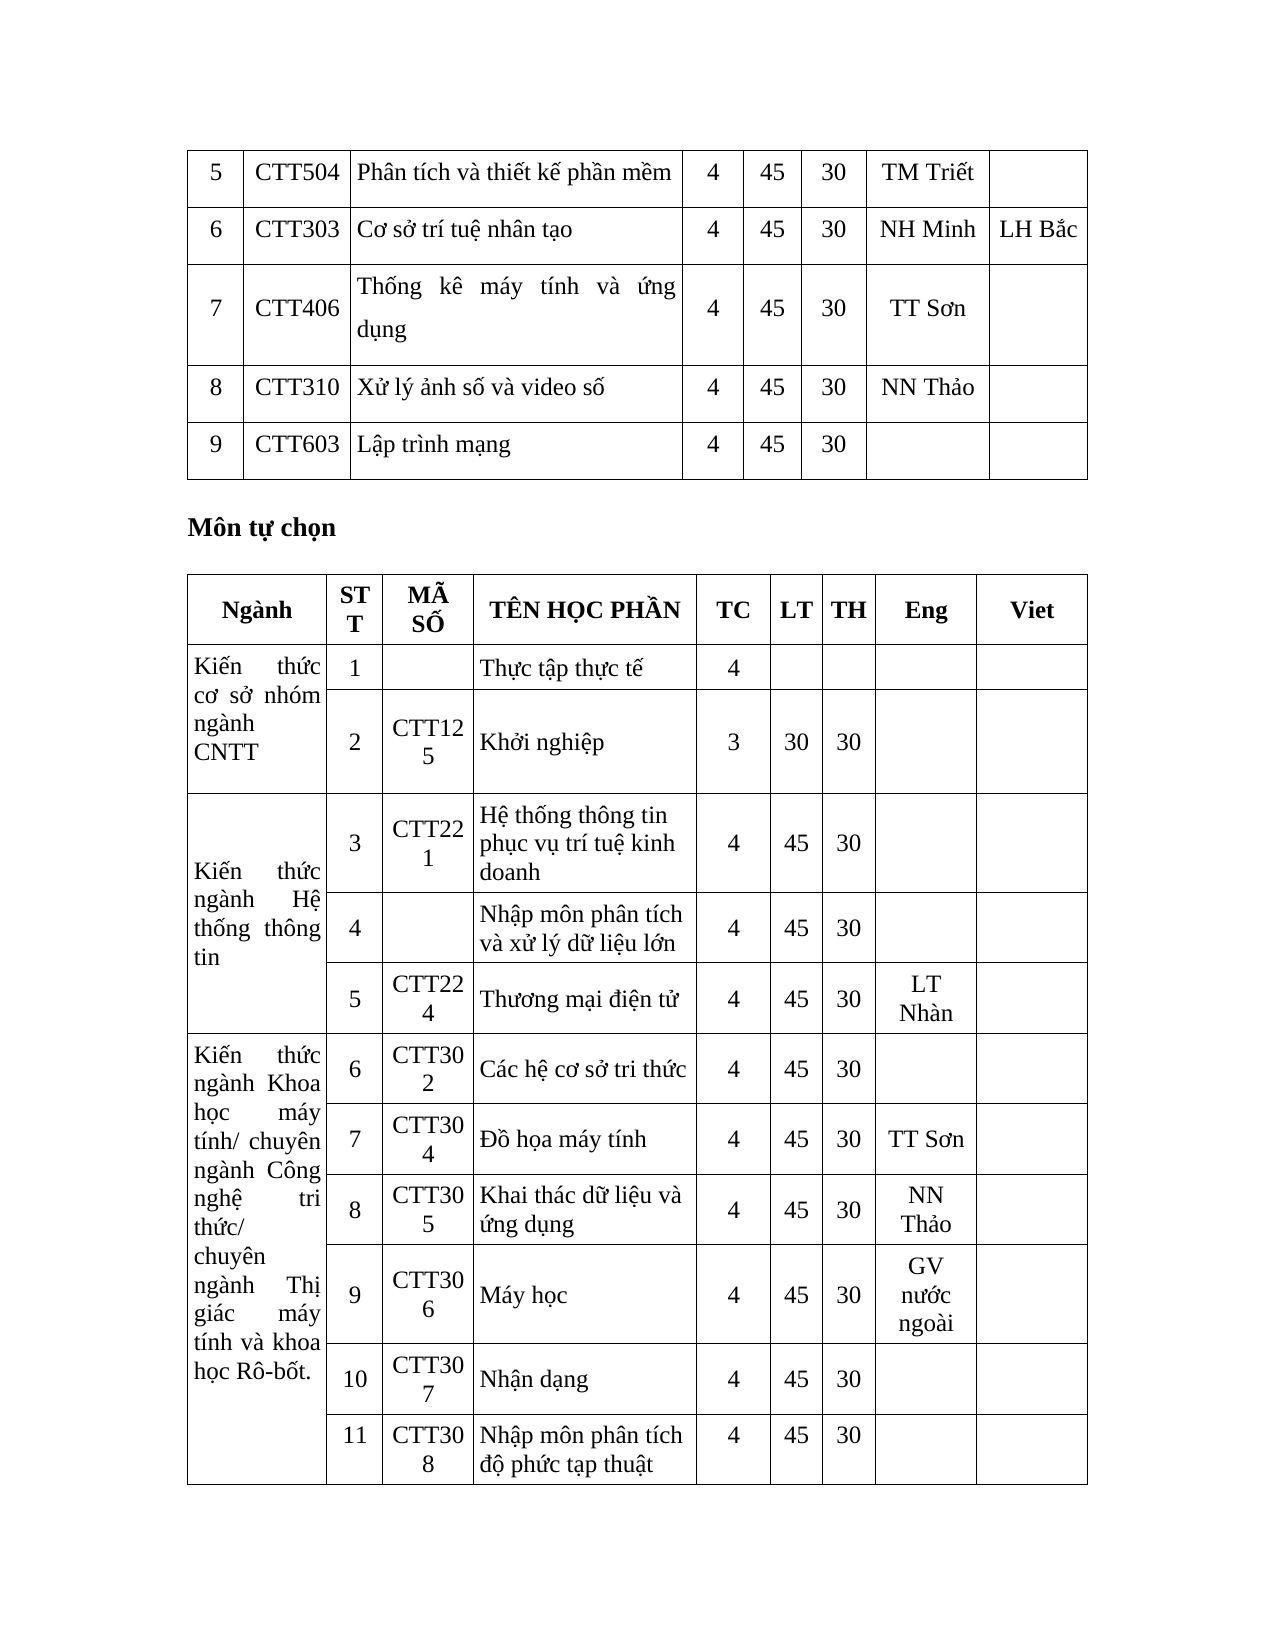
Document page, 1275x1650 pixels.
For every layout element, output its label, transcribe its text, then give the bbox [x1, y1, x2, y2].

table_cell [977, 690, 1087, 793]
table_cell TT Sơn [876, 1104, 976, 1173]
table_header STT [327, 575, 382, 644]
table_cell [771, 645, 822, 689]
table_cell 4 [697, 1104, 770, 1173]
table_cell Đồ họa máy tính [474, 1104, 696, 1173]
table_cell [876, 1034, 976, 1103]
table_cell 8 [327, 1175, 382, 1244]
text Môn tự chọn [187, 511, 1087, 542]
table_cell 45 [744, 265, 801, 365]
table_cell CTT306 [383, 1245, 473, 1343]
table_cell 4 [697, 1415, 770, 1484]
table_cell CTT305 [383, 1175, 473, 1244]
table_cell 5 [188, 151, 243, 207]
table_cell Kiến thức cơ sở nhóm ngành CNTT [188, 645, 326, 793]
table_cell 30 [802, 208, 866, 264]
table_cell [977, 645, 1087, 689]
table_cell Thương mại điện tử [474, 963, 696, 1033]
table_cell CTT303 [244, 208, 350, 264]
table_cell 30 [823, 1415, 875, 1484]
table_cell 30 [823, 690, 875, 793]
table_cell 4 [683, 151, 743, 207]
table_cell Phân tích và thiết kế phần mềm [351, 151, 682, 207]
table_cell TM Triết [867, 151, 989, 207]
table_cell 1 [327, 645, 382, 689]
table_cell [977, 893, 1087, 962]
table_cell NH Minh [867, 208, 989, 264]
table_cell [867, 423, 989, 479]
table_cell 3 [327, 794, 382, 892]
table_cell 45 [744, 151, 801, 207]
table_cell CTT307 [383, 1344, 473, 1413]
table_cell [823, 645, 875, 689]
table_cell 45 [744, 423, 801, 479]
table_cell [383, 645, 473, 689]
table_cell 8 [188, 366, 243, 422]
table_cell 4 [697, 645, 770, 689]
table_cell 4 [697, 963, 770, 1033]
table_cell 45 [771, 794, 822, 892]
table_cell 4 [697, 794, 770, 892]
table_cell 45 [771, 893, 822, 962]
table_cell 10 [327, 1344, 382, 1413]
table_cell 30 [802, 265, 866, 365]
table_cell [990, 423, 1087, 479]
table_cell 30 [823, 1104, 875, 1173]
table_cell 45 [771, 1415, 822, 1484]
table_cell Nhập môn phân tích và xử lý dữ liệu lớn [474, 893, 696, 962]
table_cell [977, 1034, 1087, 1103]
table_cell Kiến thức ngành Khoa học máy tính/ chuyên ngành Công nghệ tri thức/ chuyên ngành Thị giác máy tính và khoa học Rô-bốt. [188, 1034, 326, 1484]
table_header Ngành [188, 575, 326, 644]
table_cell 30 [823, 1175, 875, 1244]
table_cell 45 [771, 1104, 822, 1173]
table_cell GV nước ngoài [876, 1245, 976, 1343]
table_cell [977, 794, 1087, 892]
table_cell Xử lý ảnh số và video số [351, 366, 682, 422]
table_cell 7 [188, 265, 243, 365]
table_cell [876, 1344, 976, 1413]
table_header LT [771, 575, 822, 644]
table_cell 4 [683, 366, 743, 422]
table_cell [876, 690, 976, 793]
table_cell CTT302 [383, 1034, 473, 1103]
table_cell 4 [697, 1344, 770, 1413]
table_cell CTT125 [383, 690, 473, 793]
table_cell 9 [327, 1245, 382, 1343]
table_cell LT Nhàn [876, 963, 976, 1033]
table_cell 4 [697, 893, 770, 962]
table_cell 9 [188, 423, 243, 479]
table_cell 30 [823, 1245, 875, 1343]
table_cell Hệ thống thông tin phục vụ trí tuệ kinh doanh [474, 794, 696, 892]
table_cell 4 [327, 893, 382, 962]
table_cell 6 [188, 208, 243, 264]
table_cell 30 [802, 151, 866, 207]
table_cell 4 [683, 208, 743, 264]
table_cell 4 [697, 1034, 770, 1103]
table_cell 4 [697, 1175, 770, 1244]
table_header TÊN HỌC PHẦN [474, 575, 696, 644]
table_cell [876, 794, 976, 892]
table_cell [876, 645, 976, 689]
table_cell [977, 1415, 1087, 1484]
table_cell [474, 1415, 696, 1484]
table_cell [977, 1245, 1087, 1343]
table_cell 5 [327, 963, 382, 1033]
table_cell 30 [823, 893, 875, 962]
table_header TC [697, 575, 770, 644]
table_cell 6 [327, 1034, 382, 1103]
table_cell [990, 366, 1087, 422]
table_cell CTT504 [244, 151, 350, 207]
table_cell Nhận dạng [474, 1344, 696, 1413]
table_cell 45 [744, 208, 801, 264]
table_cell 30 [823, 1344, 875, 1413]
table_cell 3 [697, 690, 770, 793]
table_cell 2 [327, 690, 382, 793]
table_cell 30 [823, 963, 875, 1033]
table_cell CTT406 [244, 265, 350, 365]
table_cell CTT308 [383, 1415, 473, 1484]
table_cell CTT224 [383, 963, 473, 1033]
table_header TH [823, 575, 875, 644]
table_cell [977, 963, 1087, 1033]
table_cell 45 [771, 1344, 822, 1413]
table_header MÃ SỐ [383, 575, 473, 644]
table_cell 4 [683, 265, 743, 365]
table_cell Thống kê máy tính và ứng dụng [351, 265, 682, 365]
table_cell NN Thảo [867, 366, 989, 422]
table_cell Thực tập thực tế [474, 645, 696, 689]
table_cell [876, 1415, 976, 1484]
table_cell 30 [823, 794, 875, 892]
table_cell 45 [771, 1175, 822, 1244]
table_cell [977, 1104, 1087, 1173]
table_cell 4 [683, 423, 743, 479]
table_cell CTT221 [383, 794, 473, 892]
table_cell 7 [327, 1104, 382, 1173]
table_cell 45 [771, 963, 822, 1033]
table_cell 45 [744, 366, 801, 422]
table_cell 30 [823, 1034, 875, 1103]
table_cell [876, 893, 976, 962]
table_cell 45 [771, 1245, 822, 1343]
table_cell Máy học [474, 1245, 696, 1343]
table_cell Lập trình mạng [351, 423, 682, 479]
table_cell CTT304 [383, 1104, 473, 1173]
table_cell 11 [327, 1415, 382, 1484]
table_cell Kiến thức ngành Hệ thống thông tin [188, 794, 326, 1033]
table_cell 30 [802, 366, 866, 422]
table_cell CTT310 [244, 366, 350, 422]
table_header Viet [977, 575, 1087, 644]
table_cell [383, 893, 473, 962]
table_cell LH Bắc [990, 208, 1087, 264]
table_cell 30 [771, 690, 822, 793]
table_cell 45 [771, 1034, 822, 1103]
table_cell TT Sơn [867, 265, 989, 365]
table_cell Khởi nghiệp [474, 690, 696, 793]
table_cell Các hệ cơ sở tri thức [474, 1034, 696, 1103]
table_cell 4 [697, 1245, 770, 1343]
table_cell 30 [802, 423, 866, 479]
table_cell CTT603 [244, 423, 350, 479]
table_header Eng [876, 575, 976, 644]
table_cell NN Thảo [876, 1175, 976, 1244]
table_cell [977, 1344, 1087, 1413]
table_cell [990, 151, 1087, 207]
table_cell [977, 1175, 1087, 1244]
table_cell Cơ sở trí tuệ nhân tạo [351, 208, 682, 264]
table_cell [990, 265, 1087, 365]
table_cell Khai thác dữ liệu và ứng dụng [474, 1175, 696, 1244]
